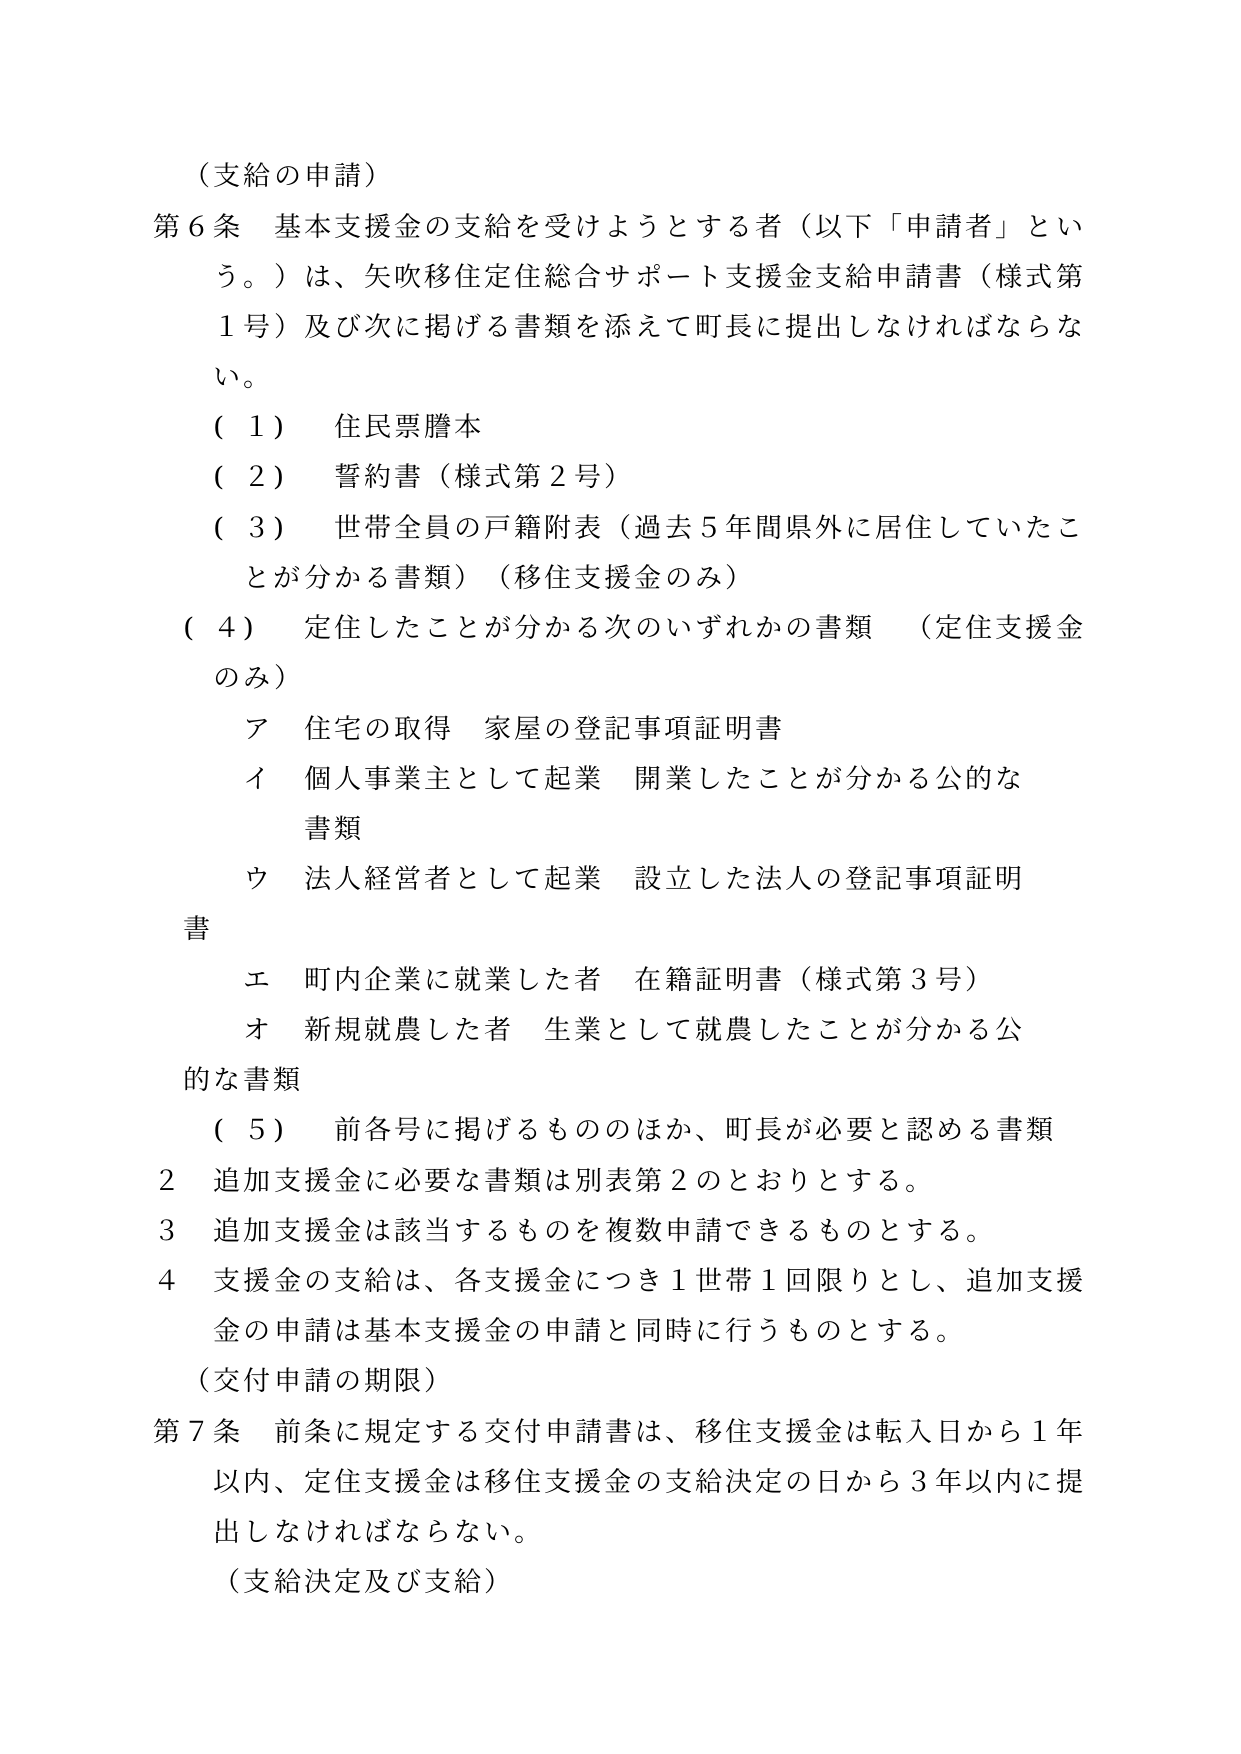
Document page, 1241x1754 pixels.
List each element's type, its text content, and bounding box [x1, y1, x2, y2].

text ウ 法人経営者として起業 設立した法人の登記事項証明 書 [175, 852, 1087, 952]
text とが分かる書類）（移住支援金のみ） [153, 551, 1087, 601]
text オ 新規就農した者 生業として就農したことが分かる公 的な書類 [175, 1002, 1087, 1103]
text ３ 追加支援金は該当するものを複数申請できるものとする。 [153, 1203, 1087, 1253]
text (５) 前各号に掲げるもののほか、町長が必要と認める書類 [153, 1103, 1087, 1153]
text エ 町内企業に就業した者 在籍証明書（様式第３号） [175, 952, 1087, 1002]
text イ 個人事業主として起業 開業したことが分かる公的な [175, 751, 1087, 802]
text （交付申請の期限） [153, 1354, 1087, 1404]
text （支給決定及び支給） [153, 1555, 1087, 1605]
text 第７条 前条に規定する交付申請書は、移住支援金は転入日から１年以内、定住支援金は移住支援金の支給決定の日から３年以内に提出しなければならない。 [153, 1404, 1087, 1555]
text （支給の申請） [153, 149, 1087, 199]
text (３) 世帯全員の戸籍附表（過去５年間県外に居住していたこ [153, 500, 1087, 551]
text (２) 誓約書（様式第２号） [153, 450, 1087, 500]
text (１) 住民票謄本 [153, 400, 1087, 450]
text ア 住宅の取得 家屋の登記事項証明書 [175, 701, 1087, 751]
text ４ 支援金の支給は、各支援金につき１世帯１回限りとし、追加支援金の申請は基本支援金の申請と同時に行うものとする。 [153, 1253, 1087, 1354]
text (４) 定住したことが分かる次のいずれかの書類 （定住支援金のみ） [180, 601, 1087, 701]
text 第６条 基本支援金の支給を受けようとする者（以下「申請者」という。）は、矢吹移住定住総合サポート支援金支給申請書（様式第１号）及び次に掲げる書類を添えて町長に提出しなければならない。 [153, 199, 1087, 400]
text ２ 追加支援金に必要な書類は別表第２のとおりとする。 [153, 1153, 1087, 1203]
text 書類 [153, 802, 1087, 852]
